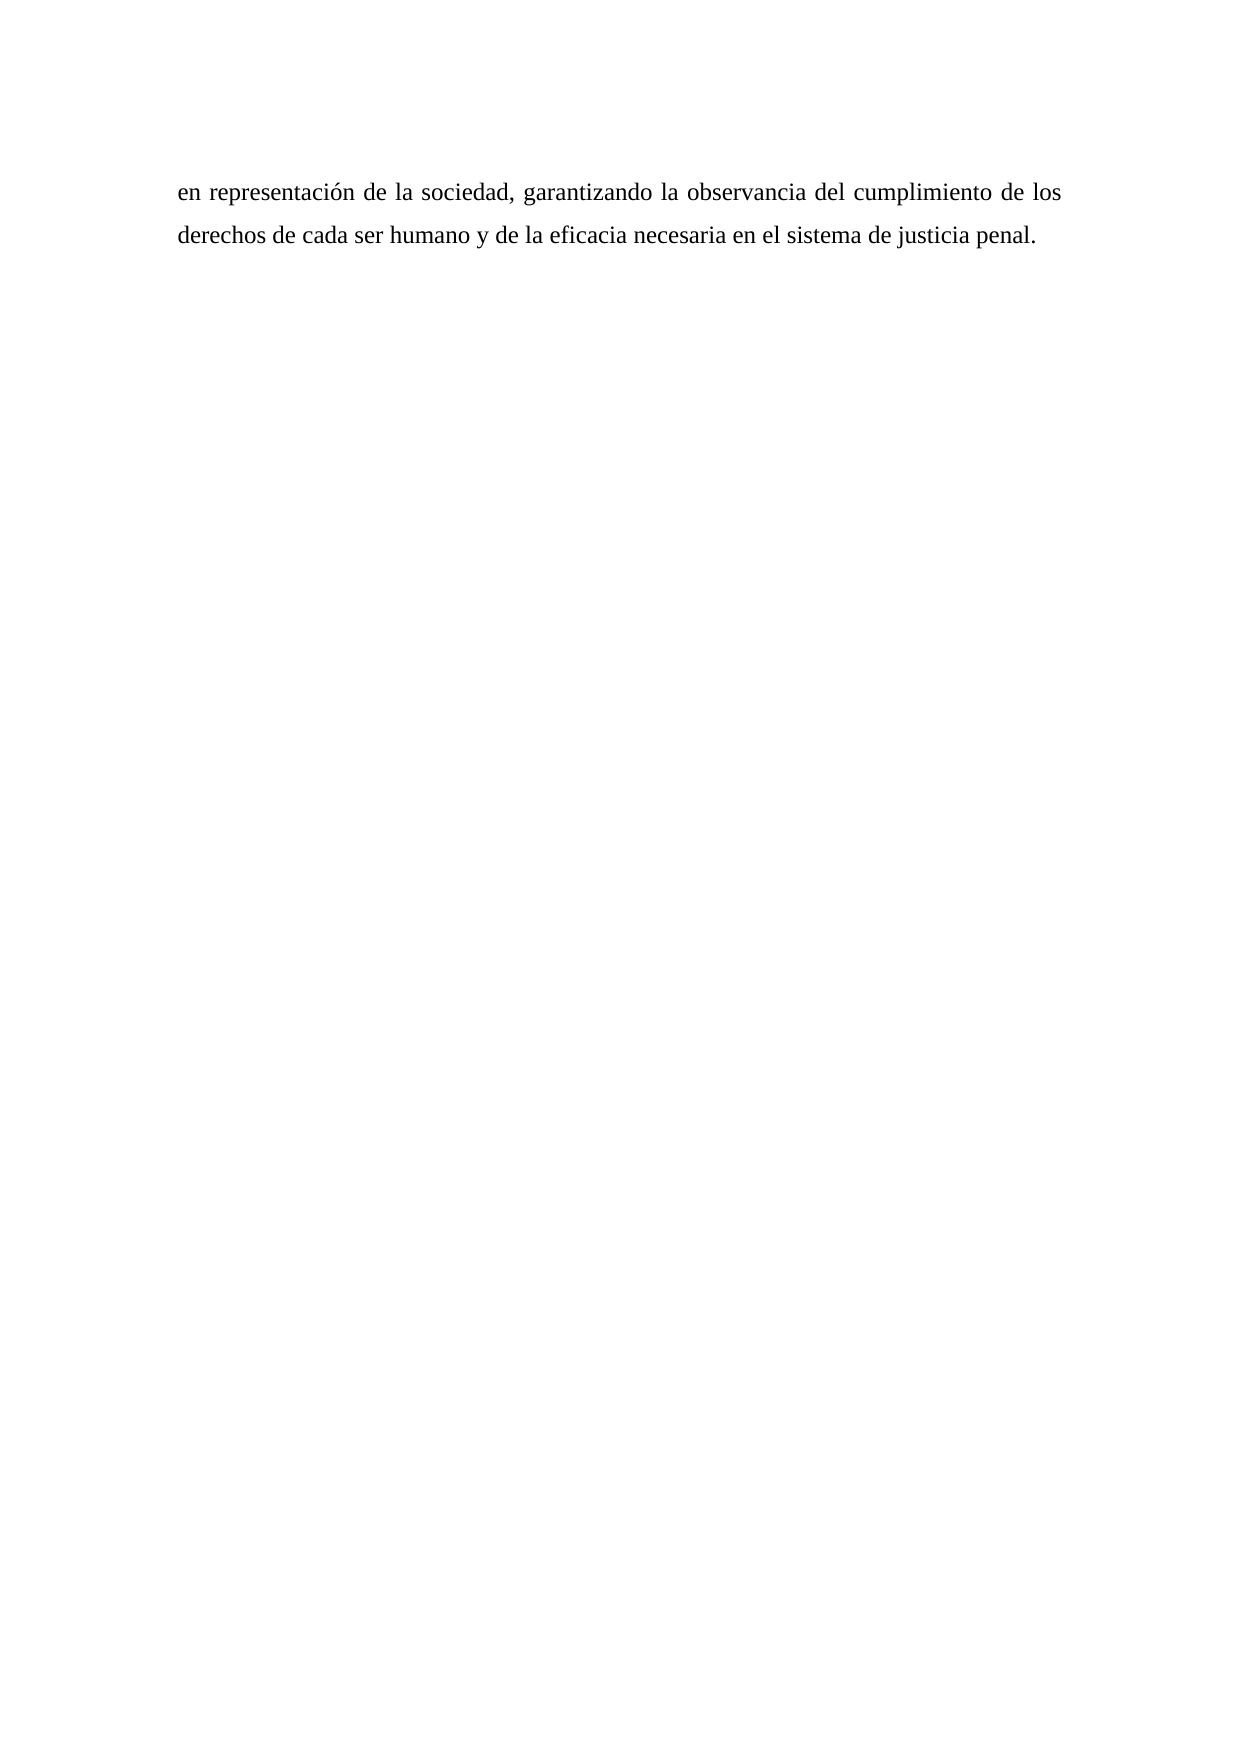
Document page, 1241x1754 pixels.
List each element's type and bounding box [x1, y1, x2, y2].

text [177, 177, 1063, 249]
